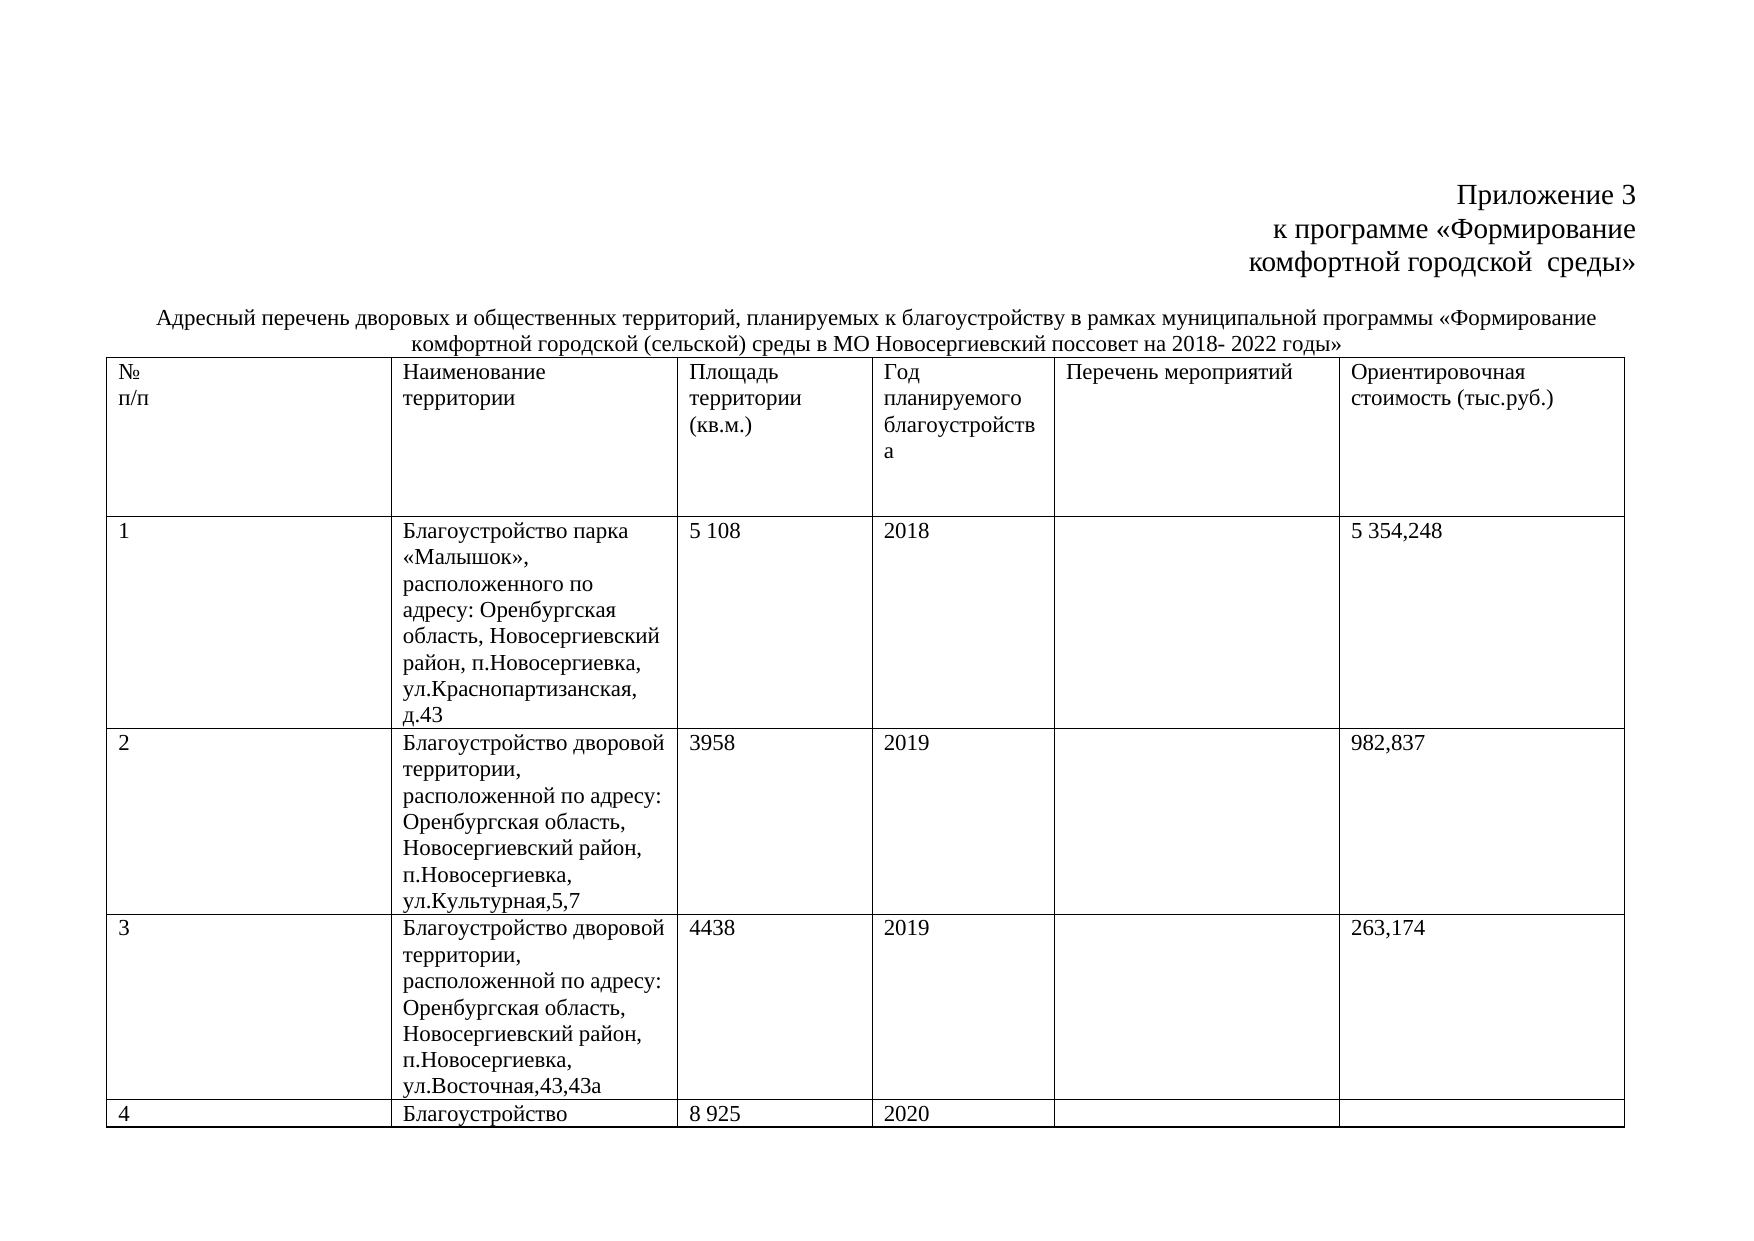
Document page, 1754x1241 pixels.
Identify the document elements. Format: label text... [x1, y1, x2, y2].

table_cell 5 108 [678, 517, 872, 728]
table_cell 3 [107, 915, 391, 1099]
table_cell Благоустройство дворовой территории, расположенной по адресу: Оренбургская область, Новосергиевский район, п.Новосергиевка, ул.Культурная,5,7 [392, 729, 677, 913]
table_cell Благоустройство парка «Малышок», расположенного по адресу: Оренбургская область, Новосергиевский район, п.Новосергиевка, ул.Краснопартизанская, д.43 [392, 517, 677, 728]
table_cell 5 354,248 [1340, 517, 1624, 728]
table_cell 2020 [873, 1100, 1054, 1126]
table_cell [1055, 1100, 1339, 1126]
table_cell [1340, 1100, 1624, 1126]
table_cell 4438 [678, 915, 872, 1099]
table_cell 1 [107, 517, 391, 728]
table_header Перечень мероприятий [1055, 358, 1339, 516]
table_header Площадь территории (кв.м.) [678, 358, 872, 516]
table_header Наименование территории [392, 358, 677, 516]
table_cell 2019 [873, 915, 1054, 1099]
table_cell 2019 [873, 729, 1054, 913]
table_cell 982,837 [1340, 729, 1624, 913]
table_cell 3958 [678, 729, 872, 913]
table_header Год планируемого благоустройства [873, 358, 1054, 516]
table_cell [1055, 729, 1339, 913]
text комфортной городской среды» [118, 244, 1636, 278]
table_cell 8 925 [678, 1100, 872, 1126]
table_header Ориентировочная стоимость (тыс.руб.) [1340, 358, 1624, 516]
text к программе «Формирование [118, 211, 1636, 244]
table_cell Благоустройство дворовой территории, расположенной по адресу: Оренбургская область, Новосергиевский район, п.Новосергиевка, ул.Восточная,43,43а [392, 915, 677, 1099]
text Приложение 3 [118, 177, 1636, 211]
table_cell [1055, 517, 1339, 728]
table_cell 4 [107, 1100, 391, 1126]
table_cell 263,174 [1340, 915, 1624, 1099]
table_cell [392, 1100, 677, 1126]
text Адресный перечень дворовых и общественных территорий, планируемых к благоустройству в рамках муниципальной программы «Формирование комфортной городской (сельской) среды в МО Новосергиевский поссовет на 2018- 2022 годы» [118, 304, 1636, 357]
table_cell [1055, 915, 1339, 1099]
table_cell 2 [107, 729, 391, 913]
table_header № п/п [107, 358, 391, 516]
table_cell 2018 [873, 517, 1054, 728]
